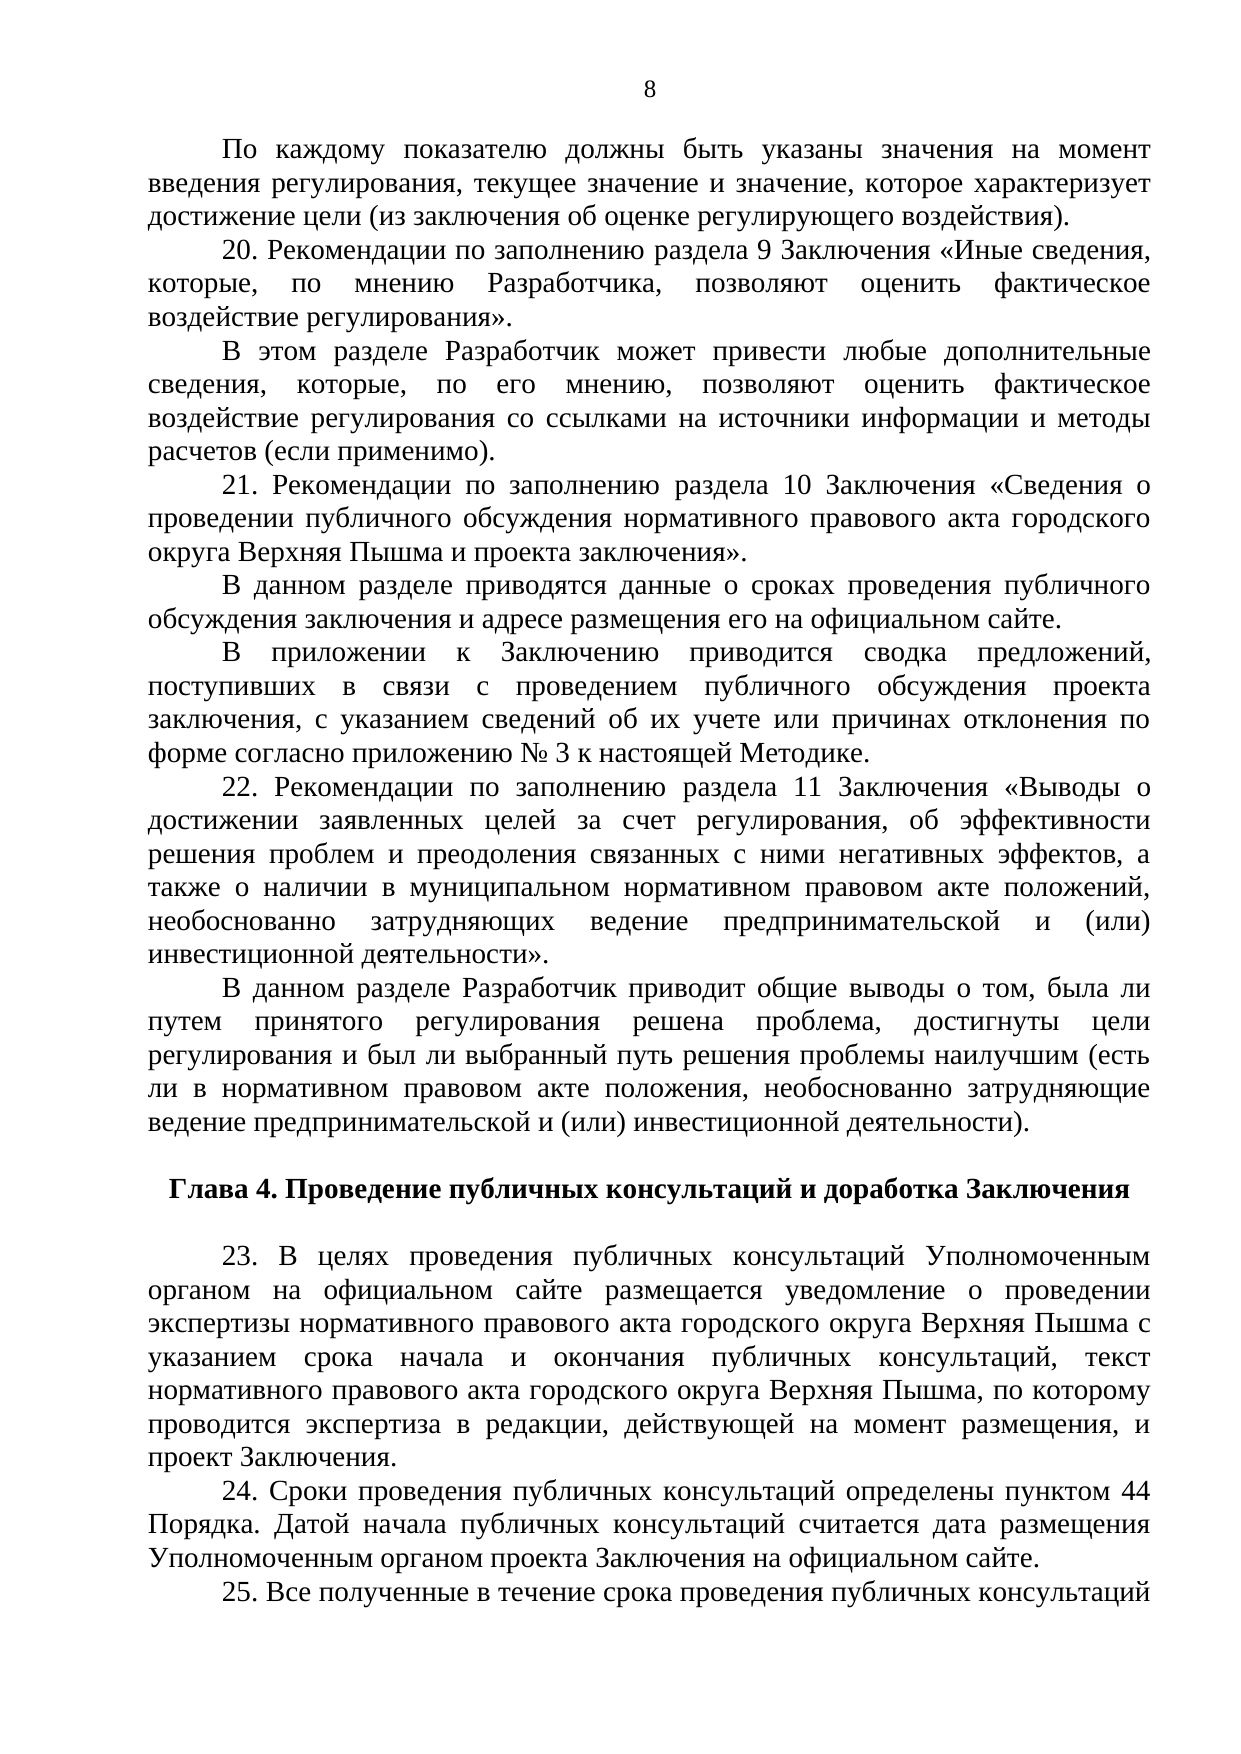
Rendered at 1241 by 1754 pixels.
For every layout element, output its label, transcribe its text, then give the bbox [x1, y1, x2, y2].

text Глава 4. Проведение публичных консультаций и доработка Заключения [148, 1171, 1152, 1205]
text В приложении к Заключению приводится сводка предложений, поступивших в связи с проведением публичного обсуждения проекта заключения, с указанием сведений об их учете или причинах отклонения по форме согласно приложению № 3 к настоящей Методике. [148, 634, 1152, 769]
text 20. Рекомендации по заполнению раздела 9 Заключения «Иные сведения, которые, по мнению Разработчика, позволяют оценить фактическое воздействие регулирования». [148, 232, 1152, 333]
text 24. Сроки проведения публичных консультаций определены пунктом 44 Порядка. Датой начала публичных консультаций считается дата размещения Уполномоченным органом проекта Заключения на официальном сайте. [148, 1473, 1152, 1574]
text 22. Рекомендации по заполнению раздела 11 Заключения «Выводы о достижении заявленных целей за счет регулирования, об эффективности решения проблем и преодоления связанных с ними негативных эффектов, а также о наличии в муниципальном нормативном правовом акте положений, необоснованно затрудняющих ведение предпринимательской и (или) инвестиционной деятельности». [148, 769, 1152, 970]
text В данном разделе Разработчик приводит общие выводы о том, была ли путем принятого регулирования решена проблема, достигнуты цели регулирования и был ли выбранный путь решения проблемы наилучшим (есть ли в нормативном правовом акте положения, необоснованно затрудняющие ведение предпринимательской и (или) инвестиционной деятельности). [148, 970, 1152, 1138]
text 23. В целях проведения публичных консультаций Уполномоченным органом на официальном сайте размещается уведомление о проведении экспертизы нормативного правового акта городского округа Верхняя Пышма с указанием срока начала и окончания публичных консультаций, текст нормативного правового акта городского округа Верхняя Пышма, по которому проводится экспертиза в редакции, действующей на момент размещения, и проект Заключения. [148, 1238, 1152, 1473]
text В данном разделе приводятся данные о сроках проведения публичного обсуждения заключения и адресе размещения его на официальном сайте. [148, 567, 1152, 634]
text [148, 1574, 1152, 1607]
text В этом разделе Разработчик может привести любые дополнительные сведения, которые, по его мнению, позволяют оценить фактическое воздействие регулирования со ссылками на источники информации и методы расчетов (если применимо). [148, 333, 1152, 467]
text 21. Рекомендации по заполнению раздела 10 Заключения «Сведения о проведении публичного обсуждения нормативного правового акта городского округа Верхняя Пышма и проекта заключения». [148, 467, 1152, 567]
text По каждому показателю должны быть указаны значения на момент введения регулирования, текущее значение и значение, которое характеризует достижение цели (из заключения об оценке регулирующего воздействия). [148, 131, 1152, 232]
